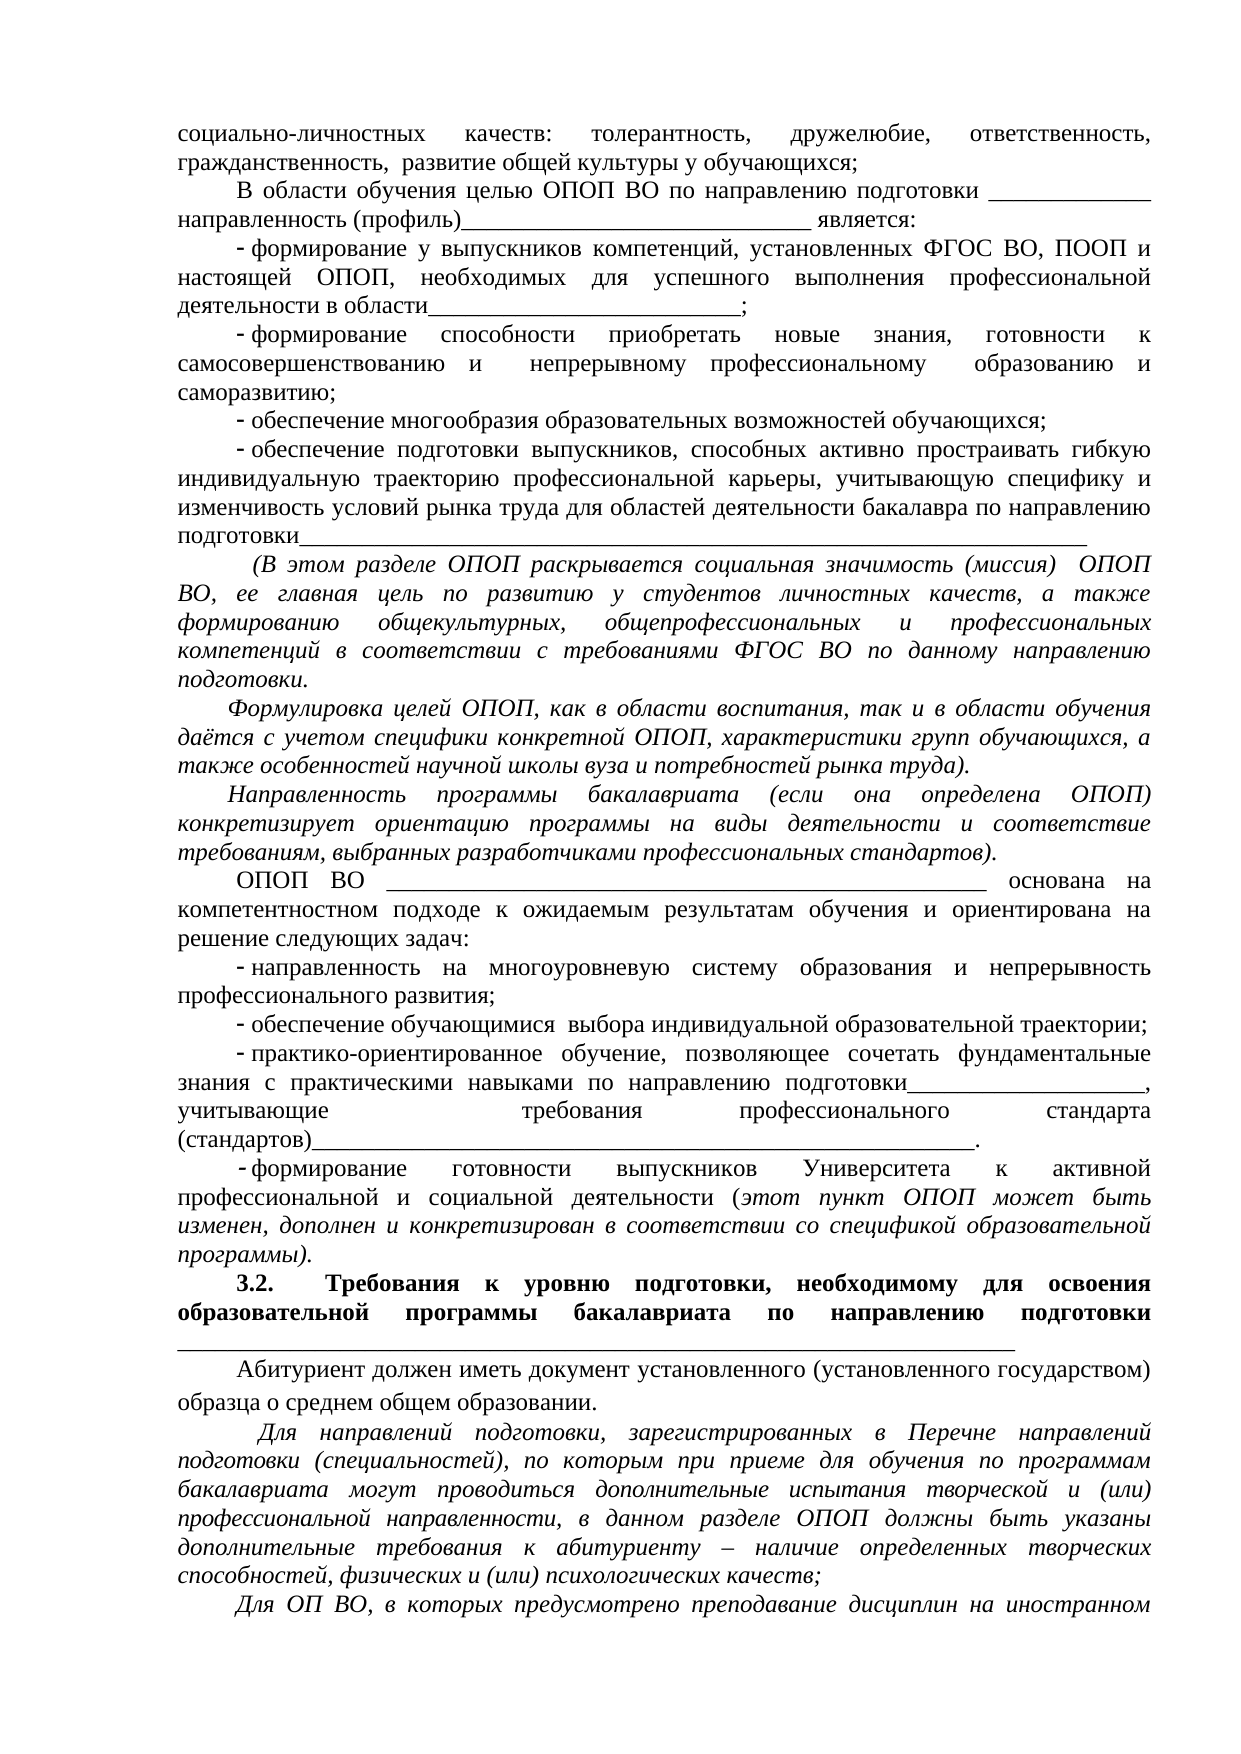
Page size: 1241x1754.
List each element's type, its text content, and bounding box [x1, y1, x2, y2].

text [177, 118, 1152, 176]
list направленность на многоуровневую систему образования и непрерывность профессионального развития; [177, 952, 1152, 1009]
text В области обучения целью ОПОП ВО по направлению подготовки _____________ направленность (профиль)____________________________ является: [177, 176, 1152, 233]
list формирование способности приобретать новые знания, готовности к самосовершенствованию и непрерывному профессиональному образованию и саморазвитию; [177, 319, 1152, 406]
text Направленность программы бакалавриата (если она определена ОПОП) конкретизирует ориентацию программы на виды деятельности и соответствие требованиям, выбранных разработчиками профессиональных стандартов). [177, 779, 1152, 866]
text (В этом разделе ОПОП раскрывается социальная значимость (миссия) ОПОП ВО, ее главная цель по развитию у студентов личностных качеств, а также формированию общекультурных, общепрофессиональных и профессиональных компетенций в соответствии с требованиями ФГОС ВО по данному направлению подготовки. [177, 549, 1152, 693]
list формирование у выпускников компетенций, установленных ФГОС ВО, ПООП и настоящей ОПОП, необходимых для успешного выполнения профессиональной деятельности в области_________________________; [177, 233, 1152, 319]
list обеспечение подготовки выпускников, способных активно простраивать гибкую индивидуальную траекторию профессиональной карьеры, учитывающую специфику и изменчивость условий рынка труда для областей деятельности бакалавра по направлению подготовки_______________________________________________________________ [177, 434, 1152, 549]
list обеспечение обучающимися выбора индивидуальной образовательной траектории; [177, 1009, 1152, 1038]
text Абитуриент должен иметь документ установленного (установленного государством) образца о среднем общем образовании. [177, 1354, 1152, 1417]
list практико-ориентированное обучение, позволяющее сочетать фундаментальные знания с практическими навыками по направлению подготовки___________________, учитывающие требования профессионального стандарта (стандартов)_____________________________________________________. [177, 1038, 1152, 1153]
text Для направлений подготовки, зарегистрированных в Перечне направлений подготовки (специальностей), по которым при приеме для обучения по программам бакалавриата могут проводиться дополнительные испытания творческой и (или) профессиональной направленности, в данном разделе ОПОП должны быть указаны дополнительные требования к абитуриенту – наличие определенных творческих способностей, физических и (или) психологических качеств; [177, 1417, 1152, 1589]
list формирование готовности выпускников Университета к активной профессиональной и социальной деятельности (этот пункт ОПОП может быть изменен, дополнен и конкретизирован в соответствии со спецификой образовательной программы). [177, 1153, 1152, 1268]
text ОПОП ВО ________________________________________________ основана на компетентностном подходе к ожидаемым результатам обучения и ориентирована на решение следующих задач: [177, 866, 1152, 952]
list обеспечение многообразия образовательных возможностей обучающихся; [177, 406, 1152, 434]
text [177, 1589, 1152, 1618]
text Формулировка целей ОПОП, как в области воспитания, так и в области обучения даётся с учетом специфики конкретной ОПОП, характеристики групп обучающихся, а также особенностей научной школы вуза и потребностей рынка труда). [177, 693, 1152, 779]
list Требования к уровню подготовки, необходимому для освоения образовательной программы бакалавриата по направлению подготовки ___________________________________________________________________ [177, 1268, 1152, 1354]
